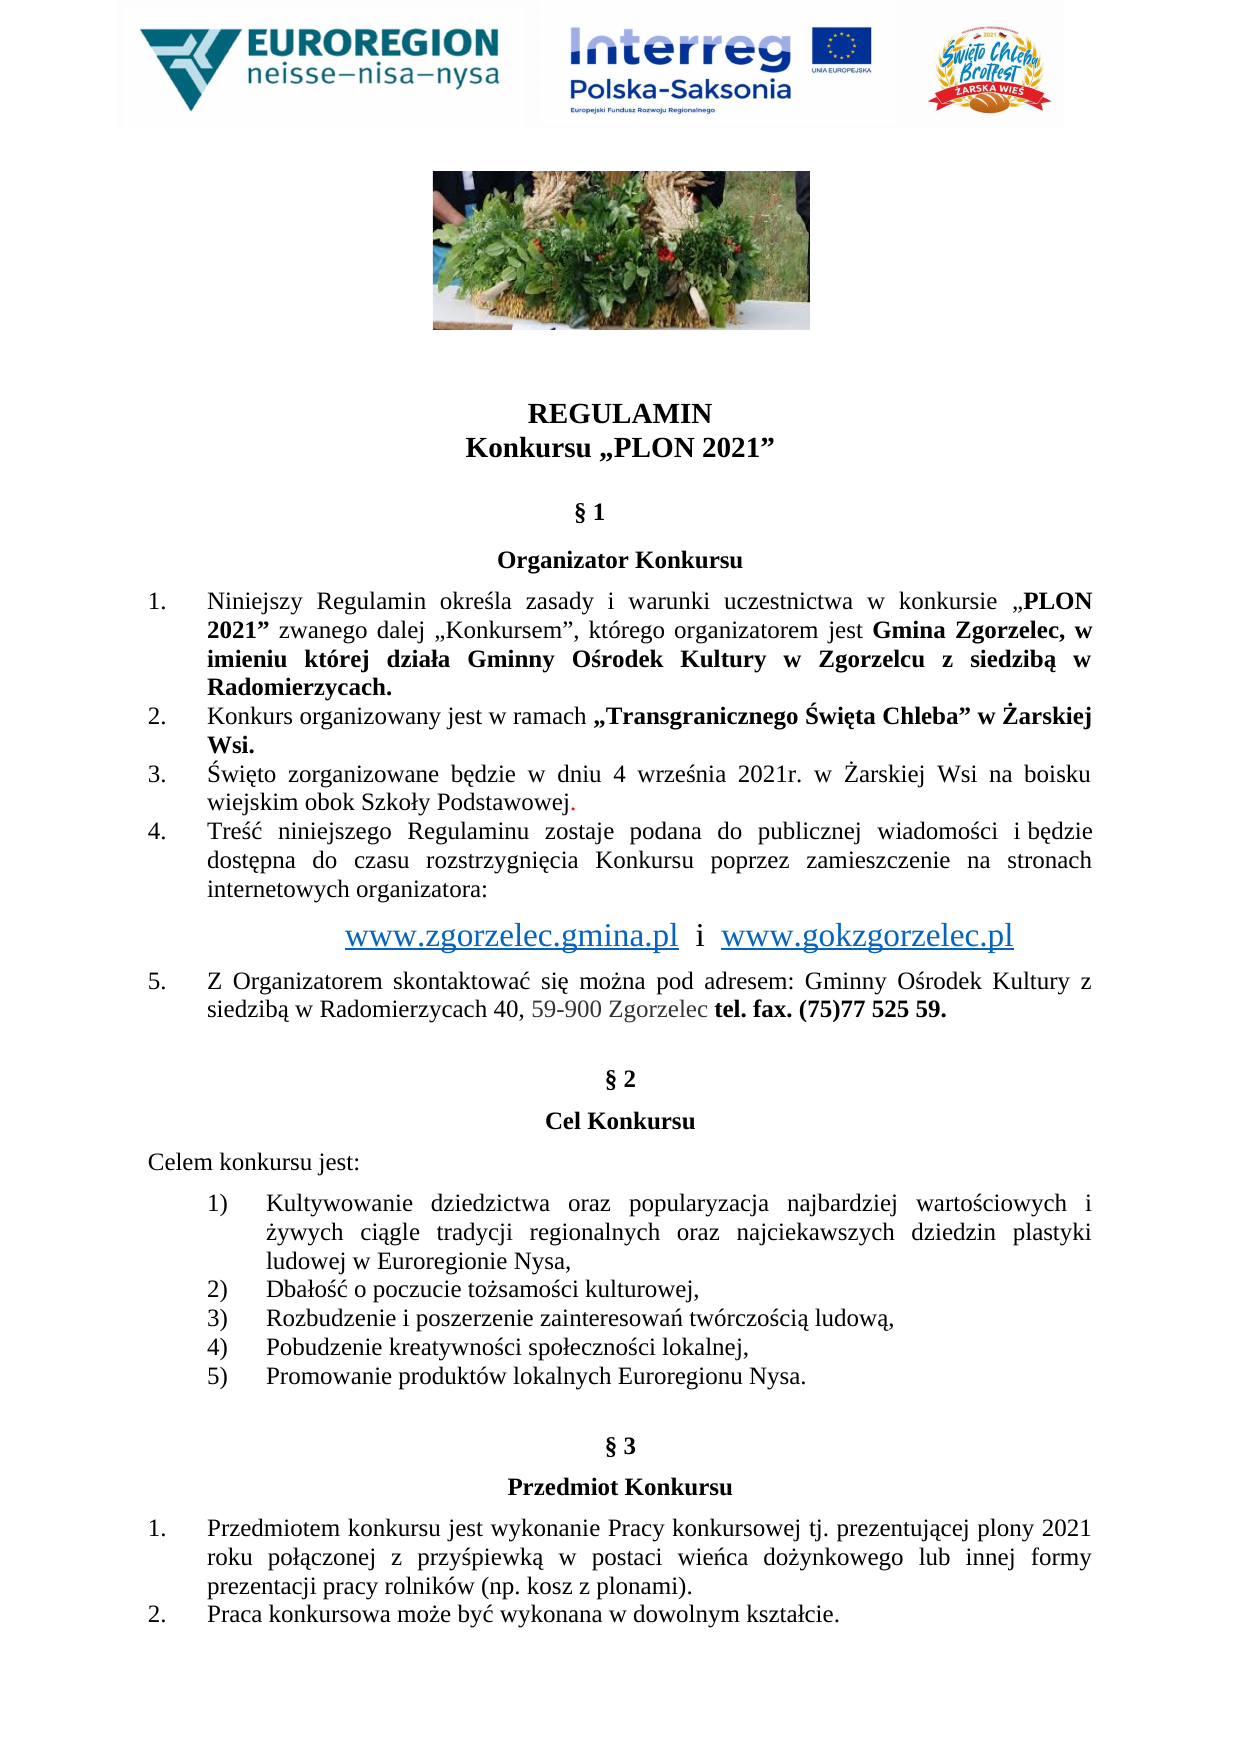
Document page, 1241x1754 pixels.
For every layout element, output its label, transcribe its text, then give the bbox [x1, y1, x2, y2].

list Treść niniejszego Regulaminu zostaje podana do publicznej wiadomości i będzie dostępna do czasu rozstrzygnięcia Konkursu poprzez zamieszczenie na stronach internetowych organizatora: [148, 816, 1092, 902]
text § 1 [148, 497, 856, 526]
list Niniejszy Regulamin określa zasady i warunki uczestnictwa w konkursie „PLON 2021” zwanego dalej „Konkursem”, którego organizatorem jest Gmina Zgorzelec, w imieniu której działa Gminny Ośrodek Kultury w Zgorzelcu z siedzibą w Radomierzycach. [148, 586, 1092, 701]
text www.zgorzelec.gmina.pl i www.gokzgorzelec.pl [266, 915, 1092, 953]
list Dbałość o poczucie tożsamości kulturowej, [207, 1274, 1092, 1303]
text Organizator Konkursu [148, 545, 1092, 574]
text Cel Konkursu [148, 1106, 1092, 1134]
text REGULAMIN [148, 397, 1092, 430]
list Z Organizatorem skontaktować się można pod adresem: Gminny Ośrodek Kultury z siedzibą w Radomierzycach 40, 59-900 Zgorzelec tel. fax. (75)77 525 59. [148, 966, 1092, 1023]
picture [432, 171, 810, 330]
text § 2 [148, 1064, 1092, 1093]
list Rozbudzenie i poszerzenie zainteresowań twórczością ludową, [207, 1303, 1092, 1332]
picture [118, 0, 1063, 129]
list Praca konkursowa może być wykonana w dowolnym kształcie. [148, 1599, 1092, 1628]
list Pobudzenie kreatywności społeczności lokalnej, [207, 1332, 1092, 1361]
list Promowanie produktów lokalnych Euroregionu Nysa. [207, 1361, 1092, 1389]
list Święto zorganizowane będzie w dniu 4 września 2021r. w Żarskiej Wsi na boisku wiejskim obok Szkoły Podstawowej. [148, 759, 1092, 816]
list Kultywowanie dziedzictwa oraz popularyzacja najbardziej wartościowych i żywych ciągle tradycji regionalnych oraz najciekawszych dziedzin plastyki ludowej w Euroregionie Nysa, [207, 1188, 1092, 1274]
text § 3 [148, 1431, 1092, 1459]
list Konkurs organizowany jest w ramach „Transgranicznego Święta Chleba” w Żarskiej Wsi. [148, 701, 1092, 759]
text Celem konkursu jest: [148, 1147, 1092, 1176]
list Przedmiotem konkursu jest wykonanie Pracy konkursowej tj. prezentującej plony 2021 roku połączonej z przyśpiewką w postaci wieńca dożynkowego lub innej formy prezentacji pracy rolników (np. kosz z plonami). [148, 1513, 1092, 1599]
text Konkursu „PLON 2021” [148, 430, 1092, 464]
text Przedmiot Konkursu [148, 1472, 1092, 1501]
